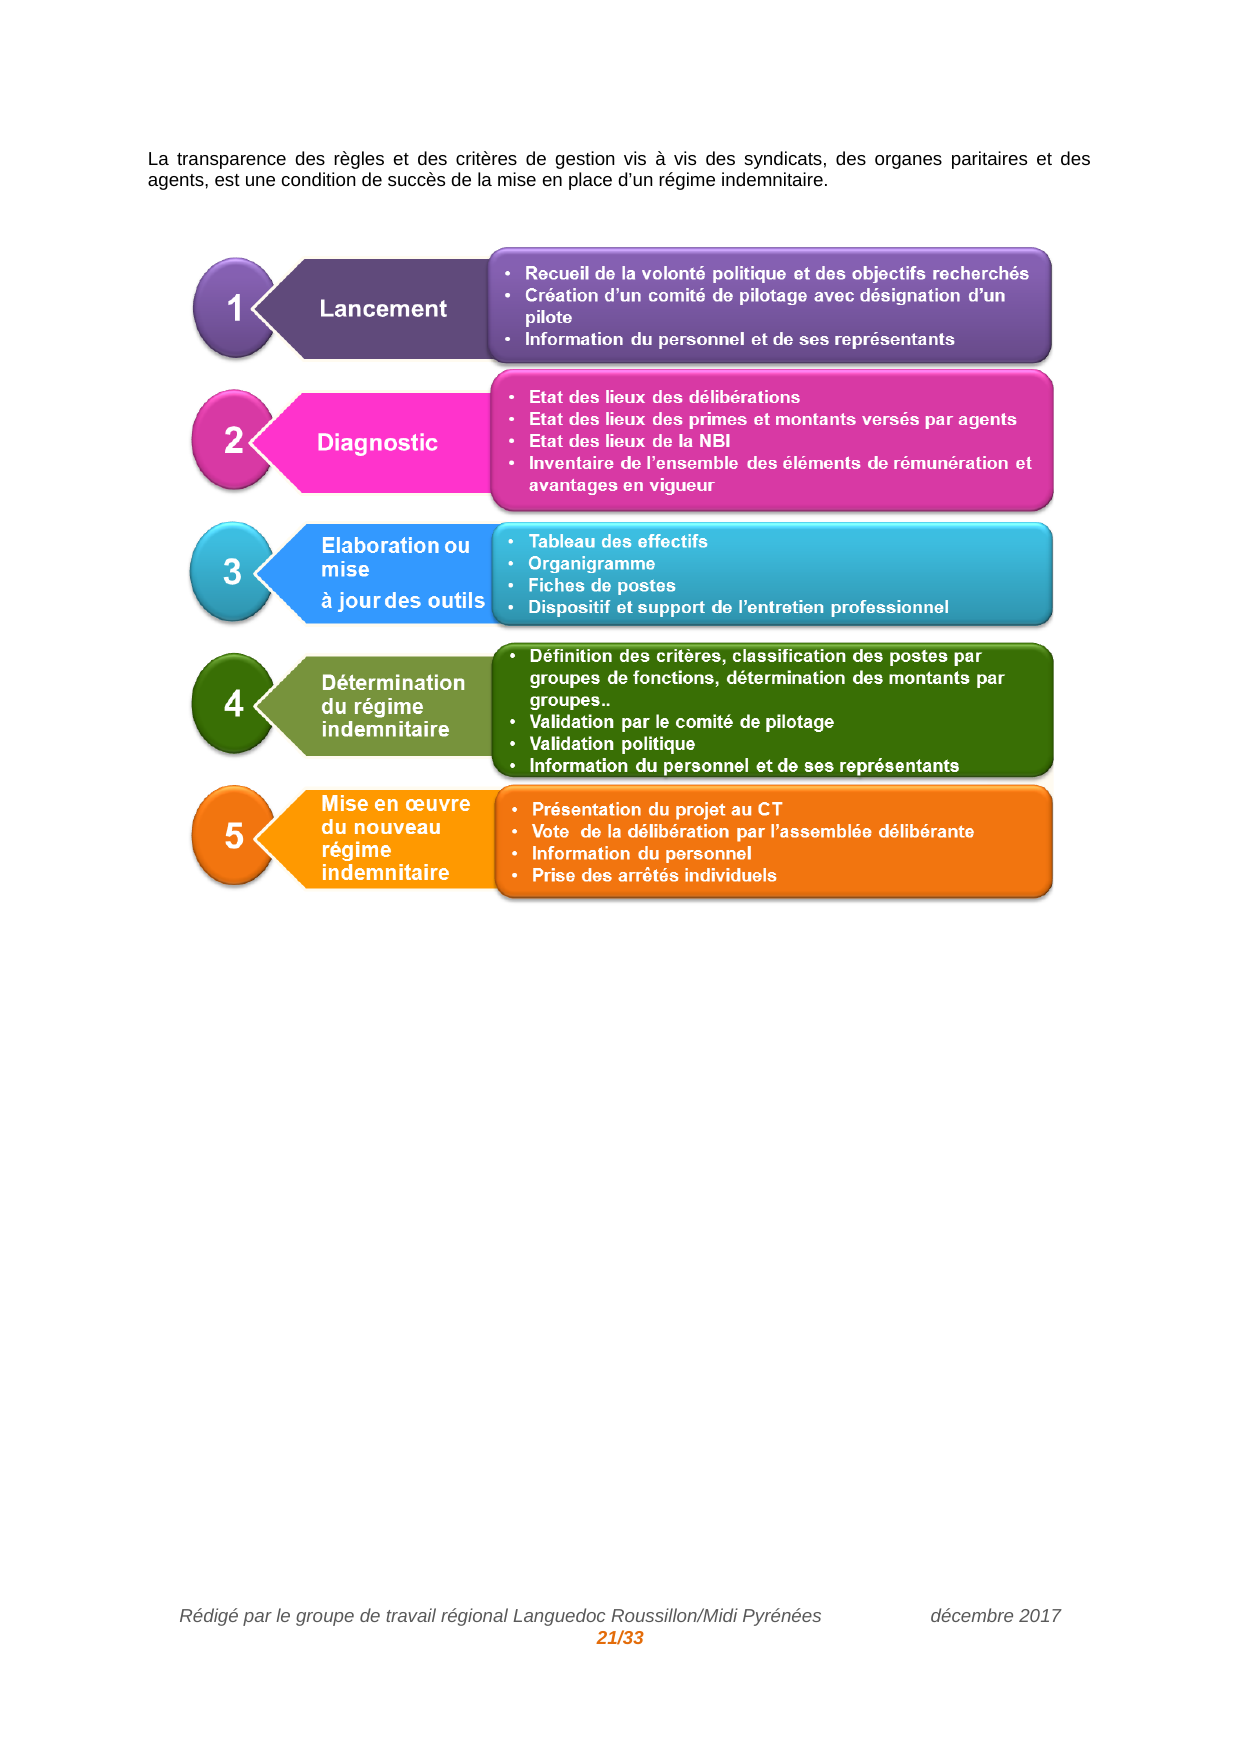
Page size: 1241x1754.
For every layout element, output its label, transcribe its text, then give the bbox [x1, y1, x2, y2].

text La transparence des règles et des critères de gestion vis à vis des syndicats, des organes paritaires et des agents, est une condition de succès de la mise en place d’un régime indemnitaire. [148, 148, 1093, 191]
picture [186, 233, 1054, 909]
